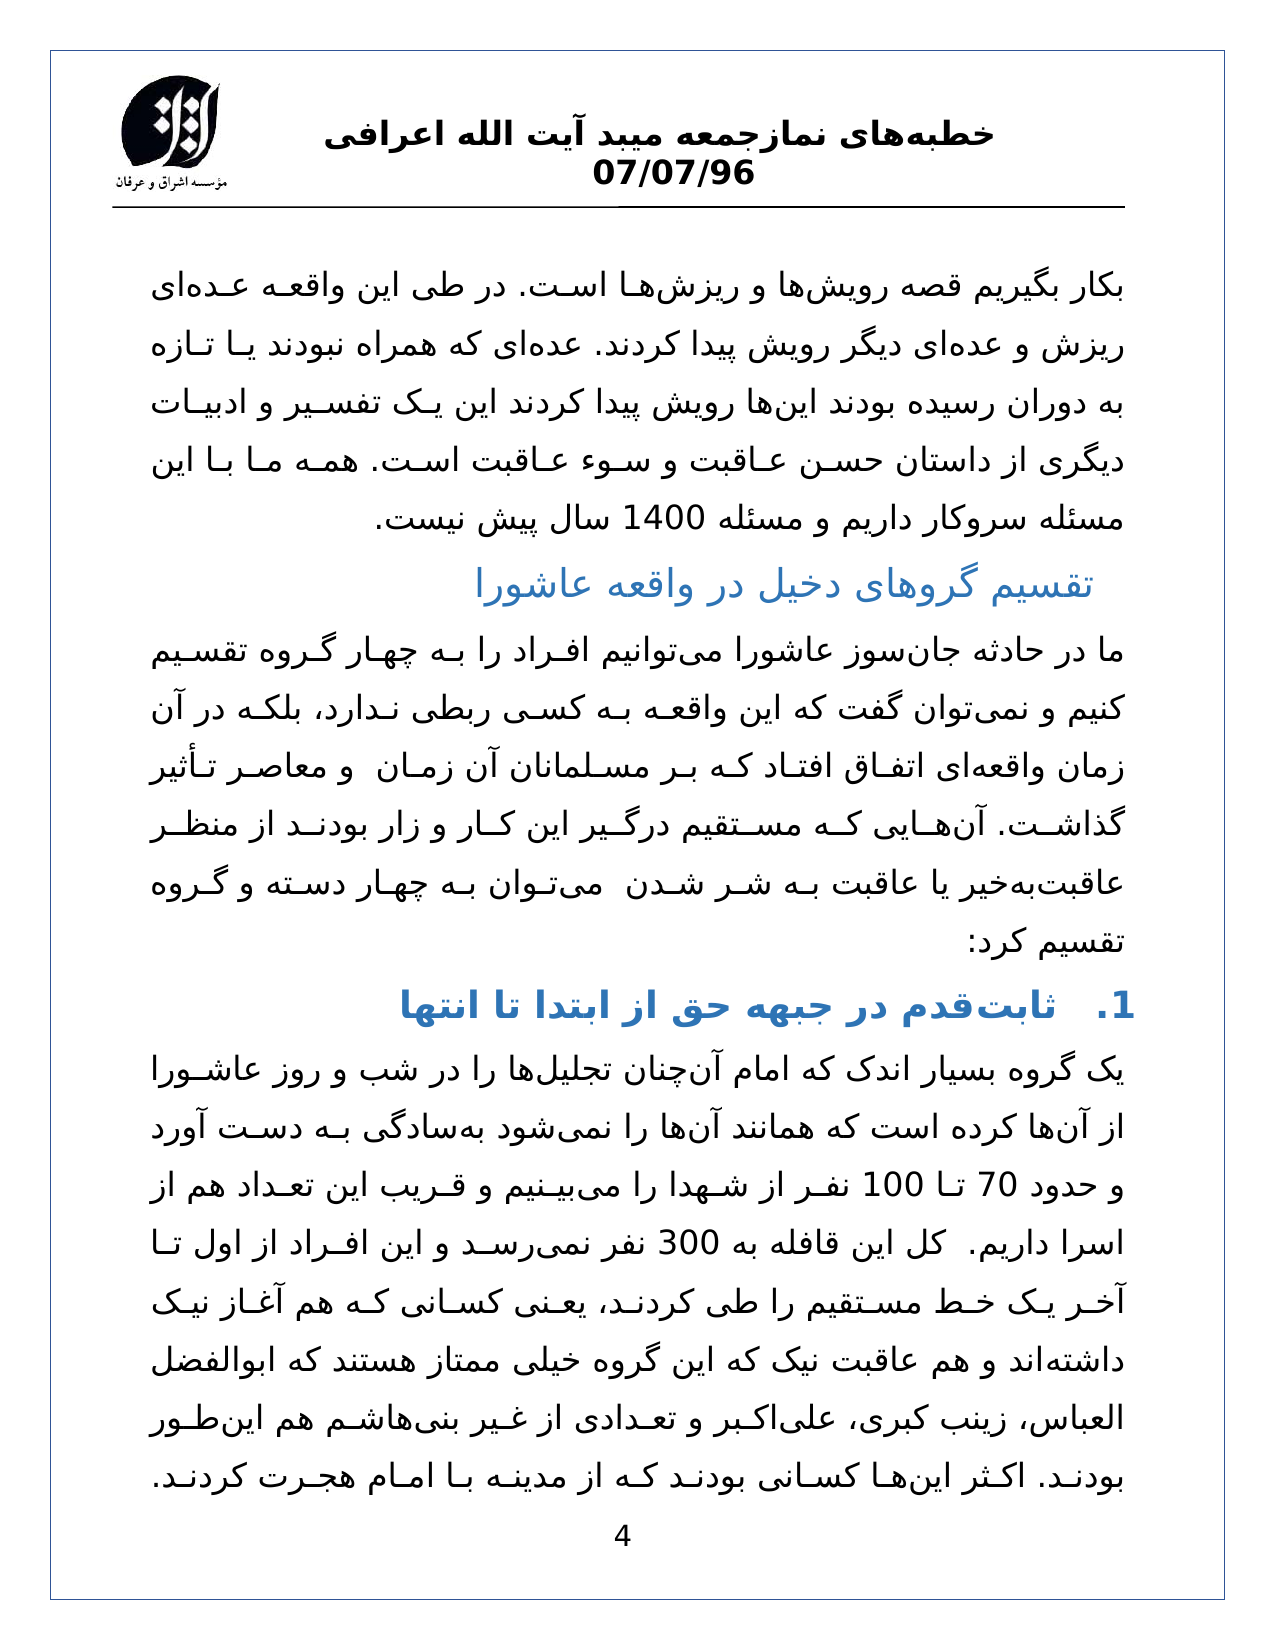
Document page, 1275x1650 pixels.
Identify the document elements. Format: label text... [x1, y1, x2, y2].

subtitle تقسیم گروهای دخیل در واقعه عاشورا [150, 561, 1125, 607]
subtitle ثابت‌قدم در جبهه حق از ابتدا تا انتها [150, 984, 1095, 1027]
picture [112, 75, 228, 192]
text ما در حادثه جان‌سوز عاشورا می‌توانیم افراد را به چهار گروه تقسیم کنیم و نمی‌توان گفت که این واقعه به کسی ربطی ندارد، بلکه در آن زمان واقعه‌ای اتفاق افتاد که بر مسلمانان آن زمان و معاصر تأثیر گذاشت. آن‌هایی که مستقیم درگیر این کار و زار بودند از منظر عاقبت‌به‌خیر یا عاقبت به شر شدن می‌توان به چهار دسته و گروه تقسیم کرد: [150, 630, 1125, 960]
